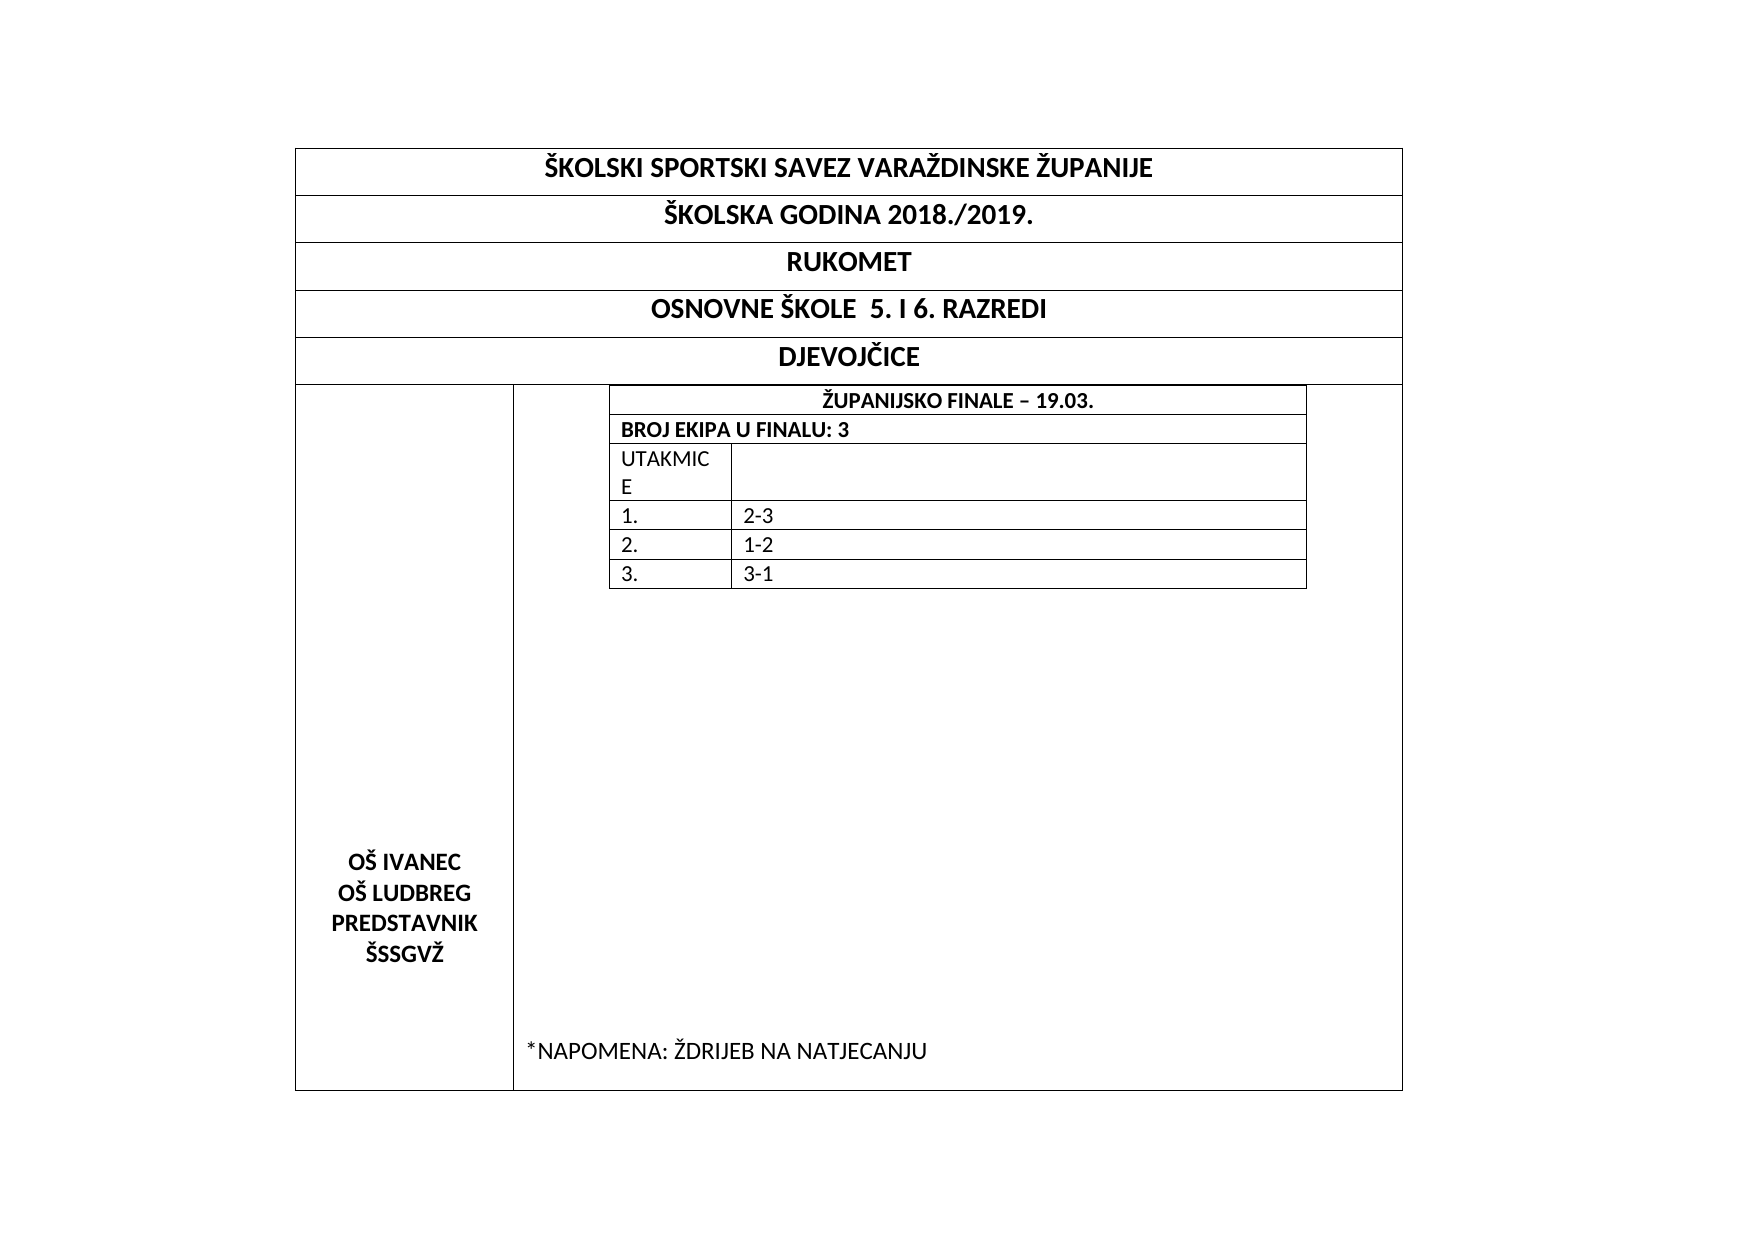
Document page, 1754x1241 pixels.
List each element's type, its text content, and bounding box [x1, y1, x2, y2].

table_cell OSNOVNE ŠKOLE 5. I 6. RAZREDI [296, 291, 1402, 337]
table_header ŠKOLSKI SPORTSKI SAVEZ VARAŽDINSKE ŽUPANIJE [296, 149, 1402, 195]
table_cell *NAPOMENA: ŽDRIJEB NA NATJECANJU [514, 385, 1402, 1090]
table_cell OŠ IVANEC OŠ LUDBREG PREDSTAVNIK ŠSSGVŽ [296, 385, 513, 1090]
table_cell DJEVOJČICE [296, 338, 1402, 384]
table_cell RUKOMET [296, 243, 1402, 289]
table_cell ŠKOLSKA GODINA 2018./2019. [296, 196, 1402, 242]
